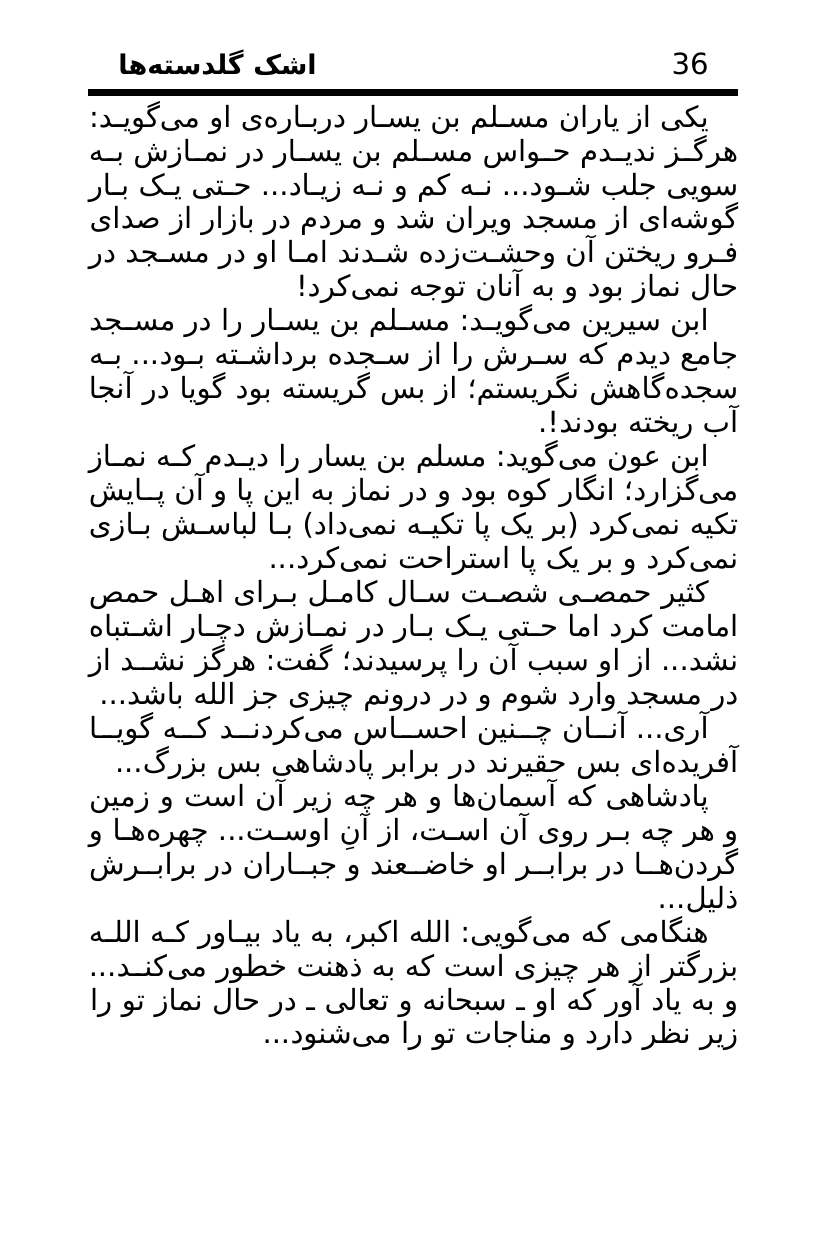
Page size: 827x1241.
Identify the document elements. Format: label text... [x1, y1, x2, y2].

text پادشاهی که آسمان‌ها و هر چه زیر آن است و زمین و هر چه بر روی آن است، از آنِ اوست... چهره‌ها و گردن‌ها در برابر او خاضعند و جباران در برابرش ذلیل... [89, 779, 738, 915]
text هنگامی که می‌گویی: الله اکبر، به یاد بیاور که الله بزرگتر از هر چیزی است که به ذهنت خطور می‌کند... و به یاد آور که او ـ سبحانه و تعالی ـ در حال نماز تو را زیر نظر دارد و مناجات تو را می‌شنود... [89, 915, 738, 1051]
text ابن سیرین می‌گوید: مسلم بن یسار را در مسجد جامع دیدم که سرش را از سجده برداشته بود... به سجده‌گاهش نگریستم؛ از بس گریسته بود گویا در آنجا آب ریخته بودند!. [89, 304, 738, 439]
text ابن عون می‌گوید: مسلم بن یسار را دیدم که نماز می‌گزارد؛ انگار کوه بود و در نماز به این پا و آن پایش تکیه نمی‌کرد (بر یک پا تکیه نمی‌داد) با لباسش بازی نمی‌کرد و بر یک پا استراحت نمی‌کرد... [89, 439, 738, 575]
text کثیر حمصی شصت سال کامل برای اهل حمص امامت کرد اما حتی یک بار در نمازش دچار اشتباه نشد... از او سبب آن را پرسیدند؛ گفت: هرگز نشد از در مسجد وارد شوم و در درونم چیزی جز الله باشد... [89, 575, 738, 711]
text یکی از یاران مسلم بن یسار درباره‌ی او می‌گوید: هرگز ندیدم حواس مسلم بن یسار در نمازش به سویی جلب شود... نه کم و نه زیاد... حتی یک بار گوشه‌ای از مسجد ویران شد و مردم در بازار از صدای فرو ریختن آن وحشت‌زده شدند اما او در مسجد در حال نماز بود و به آنان توجه نمی‌کرد! [89, 100, 738, 304]
text آری... آنان چنین احساس می‌کردند که گویا آفریده‌ای بس حقیرند در برابر پادشاهی بس بزرگ... [89, 711, 738, 779]
